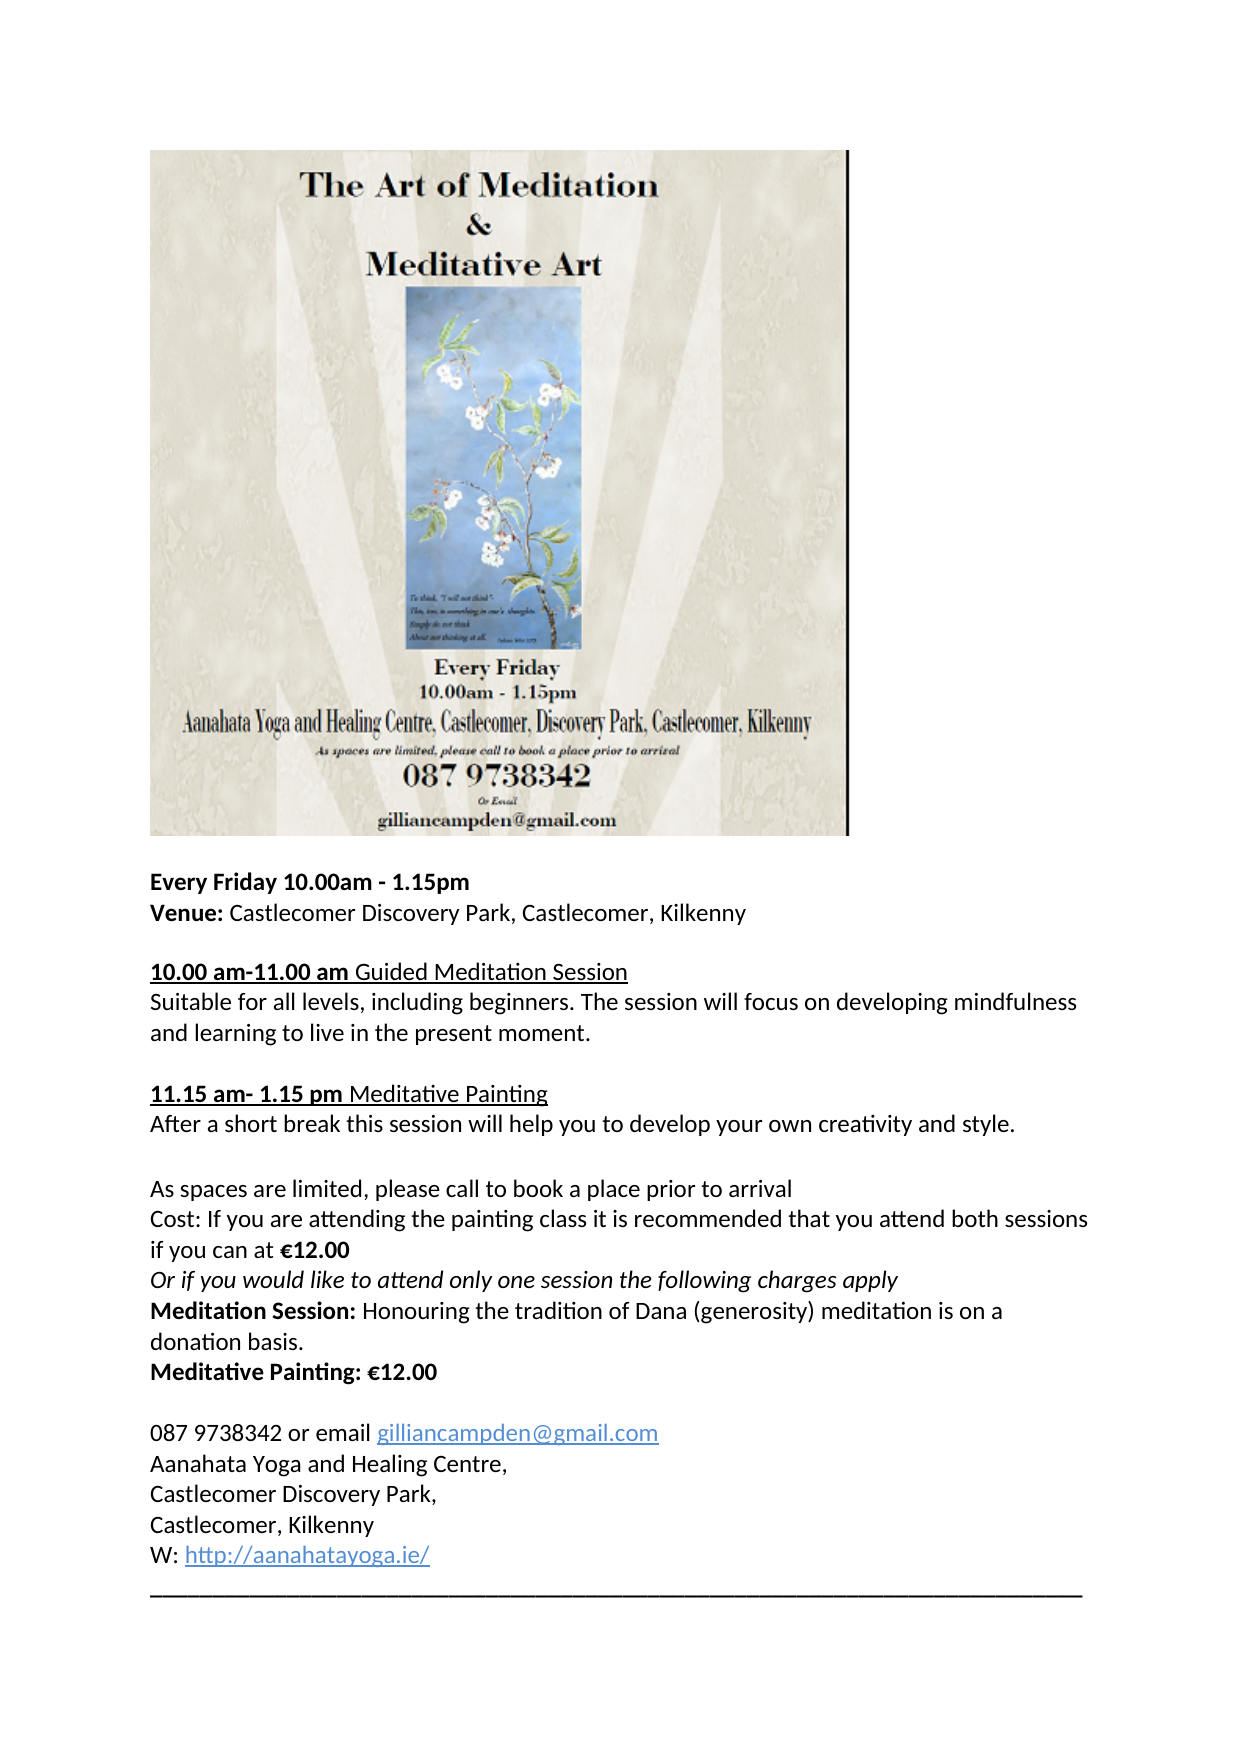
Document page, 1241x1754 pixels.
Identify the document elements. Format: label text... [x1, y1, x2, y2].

text Castlecomer Discovery Park, [150, 1478, 1090, 1509]
text Meditation Session: Honouring the tradition of Dana (generosity) meditation is on a donation basis. [150, 1295, 1090, 1356]
text W: http://aanahatayoga.ie/ [150, 1539, 1090, 1570]
text Or if you would like to attend only one session the following charges apply [150, 1265, 1090, 1295]
text 10.00 am-11.00 am Guided Meditation Session [150, 956, 1090, 986]
text Venue: Castlecomer Discovery Park, Castlecomer, Kilkenny [150, 897, 1090, 927]
text ___________________________________________________________________________ [150, 1570, 1090, 1600]
text Suitable for all levels, including beginners. The session will focus on developing mindfulness and learning to live in the present moment. [150, 986, 1090, 1047]
text Meditative Painting: €12.00 [150, 1356, 1090, 1387]
text Cost: If you are attending the painting class it is recommended that you attend both sessions if you can at €12.00 [150, 1204, 1090, 1265]
text Every Friday 10.00am - 1.15pm [150, 866, 1090, 897]
text After a short break this session will help you to develop your own creativity and style. [150, 1108, 1090, 1139]
text Aanahata Yoga and Healing Centre, [150, 1448, 1090, 1478]
text 087 9738342 or email gilliancampden@gmail.com [150, 1417, 1090, 1448]
text Castlecomer, Kilkenny [150, 1509, 1090, 1539]
text 11.15 am- 1.15 pm Meditative Painting [150, 1078, 1090, 1108]
picture [150, 150, 851, 836]
text As spaces are limited, please call to book a place prior to arrival [150, 1173, 1090, 1204]
